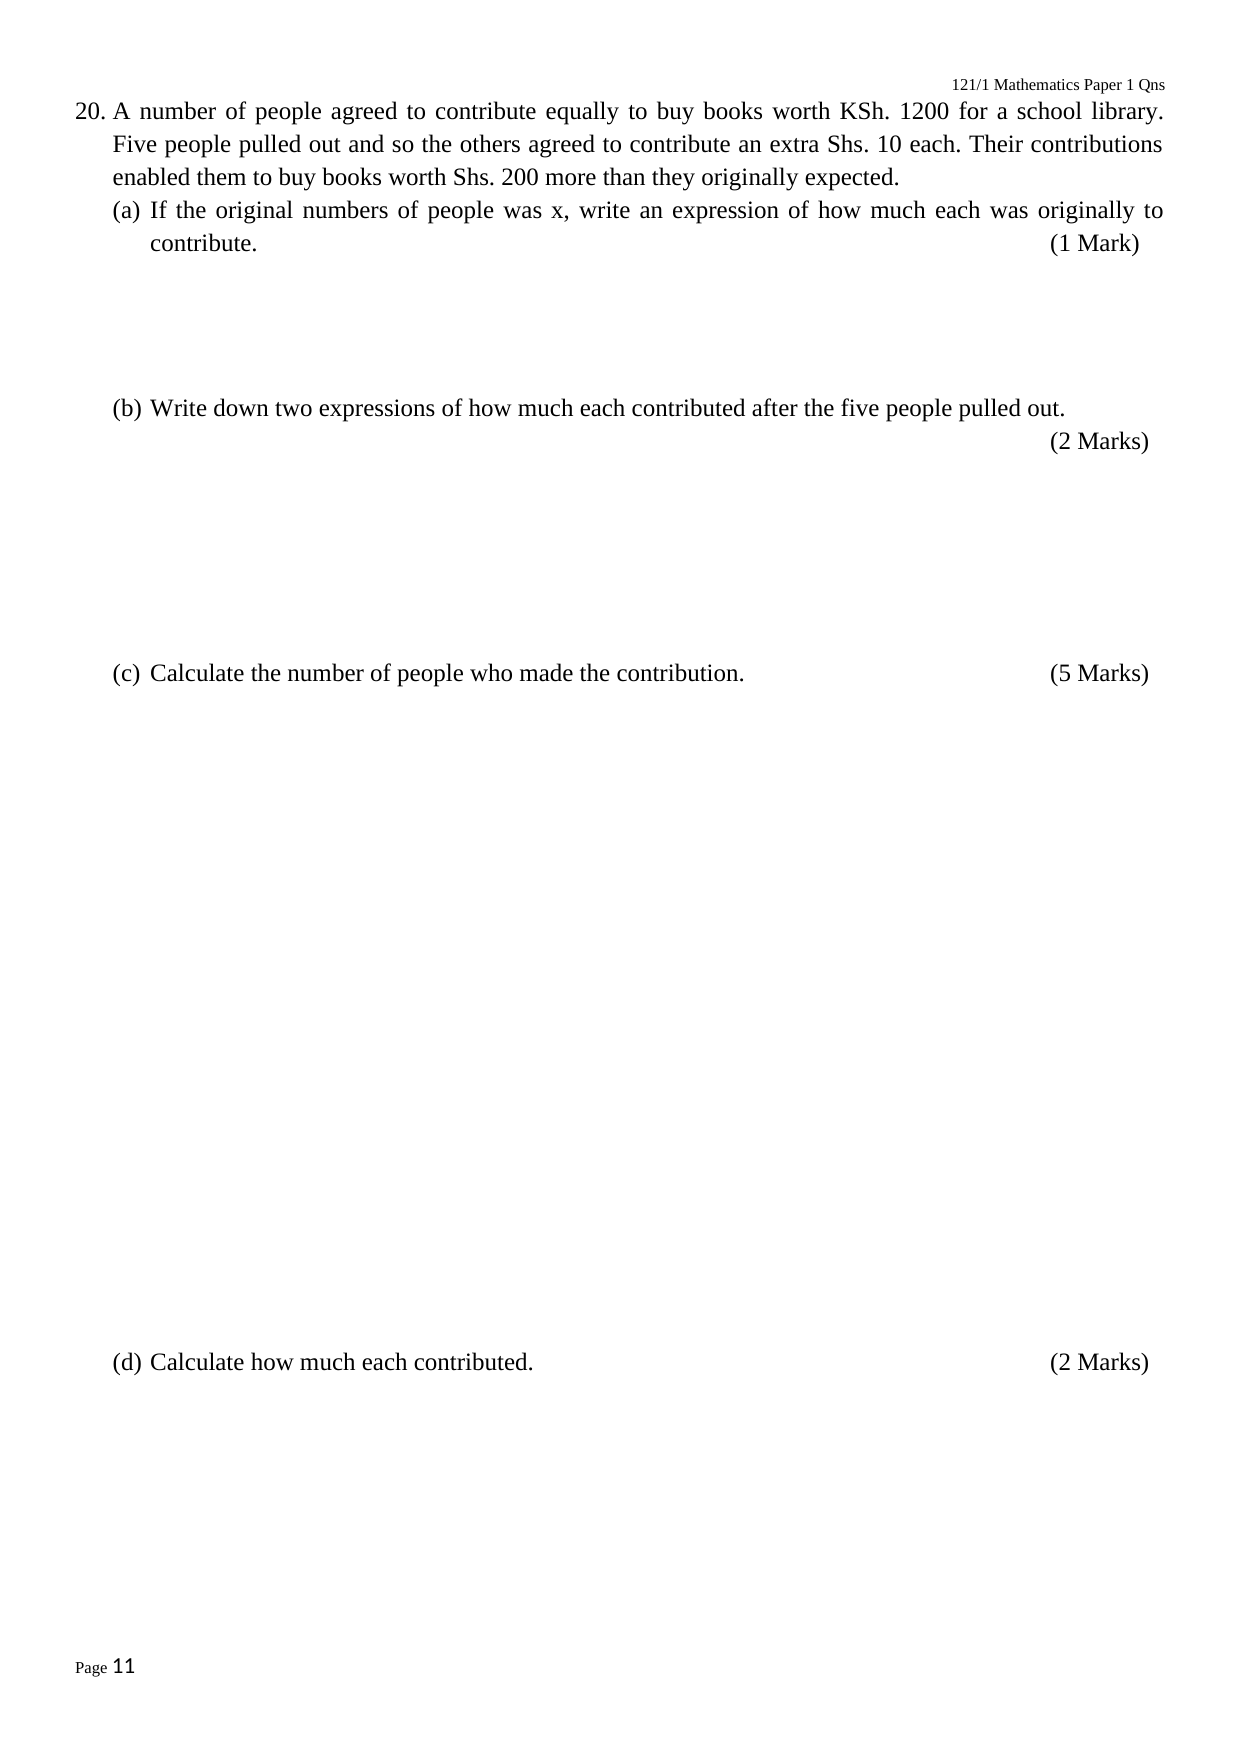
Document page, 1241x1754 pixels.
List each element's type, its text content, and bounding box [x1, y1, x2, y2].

list A number of people agreed to contribute equally to buy books worth KSh. 1200 for a school library. Five people pulled out and so the others agreed to contribute an extra Shs. 10 each. Their contributions enabled them to buy books worth Shs. 200 more than they originally expected. [75, 96, 1165, 191]
list Calculate the number of people who made the contribution. (5 Marks) [112, 658, 1165, 686]
list Write down two expressions of how much each contributed after the five people pulled out. [112, 393, 1165, 422]
list Calculate how much each contributed. (2 Marks) [112, 1347, 1165, 1376]
text (2 Marks) [1050, 426, 1165, 455]
list If the original numbers of people was x, write an expression of how much each was originally to contribute. (1 Mark) [112, 195, 1165, 257]
